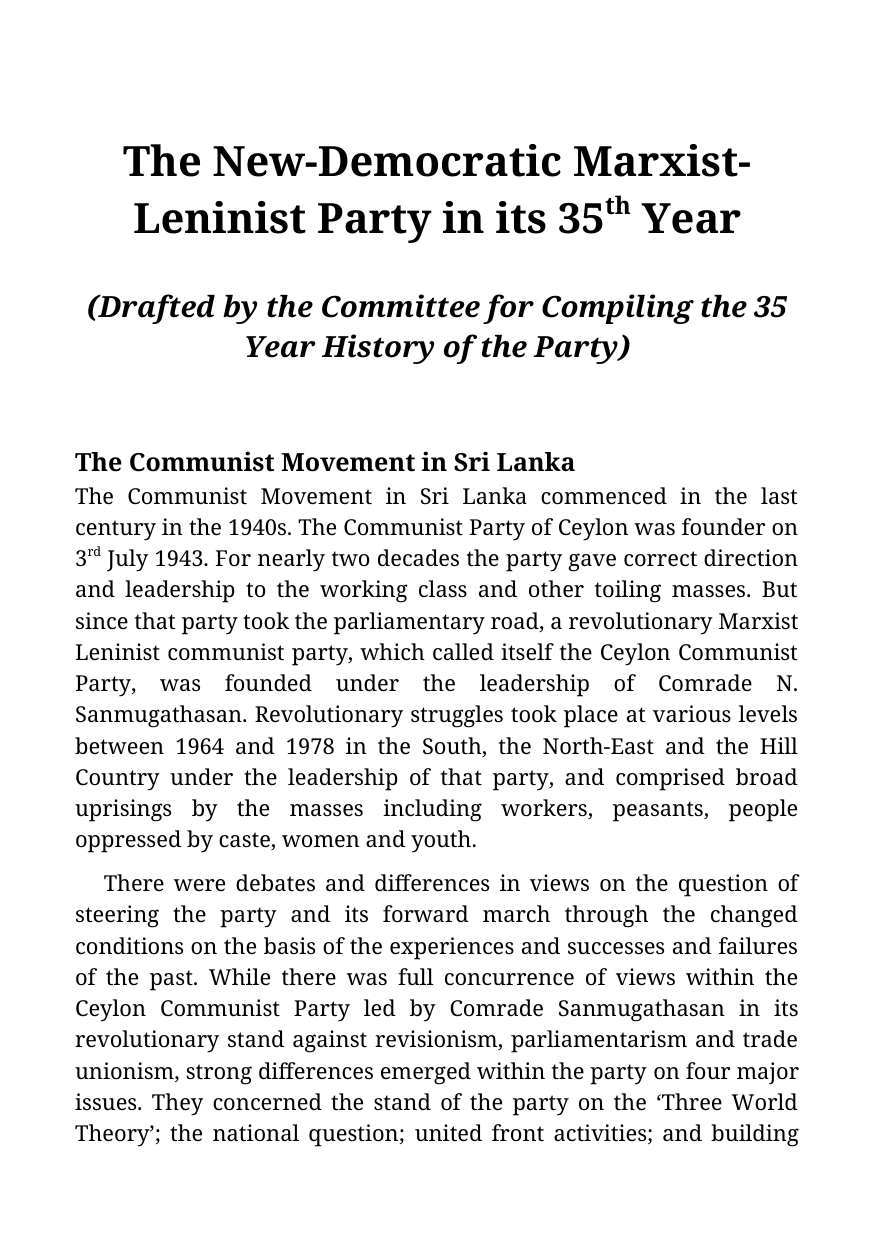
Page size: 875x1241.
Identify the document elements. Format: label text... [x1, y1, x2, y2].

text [75, 868, 799, 1148]
text The Communist Movement in [75, 445, 799, 479]
text The New-Democratic Marxist-Leninist Party in its 35th Year [75, 132, 799, 245]
text (Drafted by the Committee for Compiling the 35 Year History of the Party) [75, 286, 799, 366]
text The Communist Movement in commenced in the last century in the 1940s. The Communist Party of Ceylon was founder on 3rd July 1943. For nearly two decades the party gave correct direction and leadership to the working class and other toiling masses. But since that party took the parliamentary road, a revolutionary Marxist Leninist communist party, which called itself the Ceylon Communist Party, was founded under the leadership of Comrade N. Sanmugathasan. Revolutionary struggles took place at various levels between 1964 and 1978 in the South, the North-East and the Hill Country under the leadership of that party, and comprised broad uprisings by the masses including workers, peasants, people oppressed by caste, women and youth. [75, 481, 799, 854]
